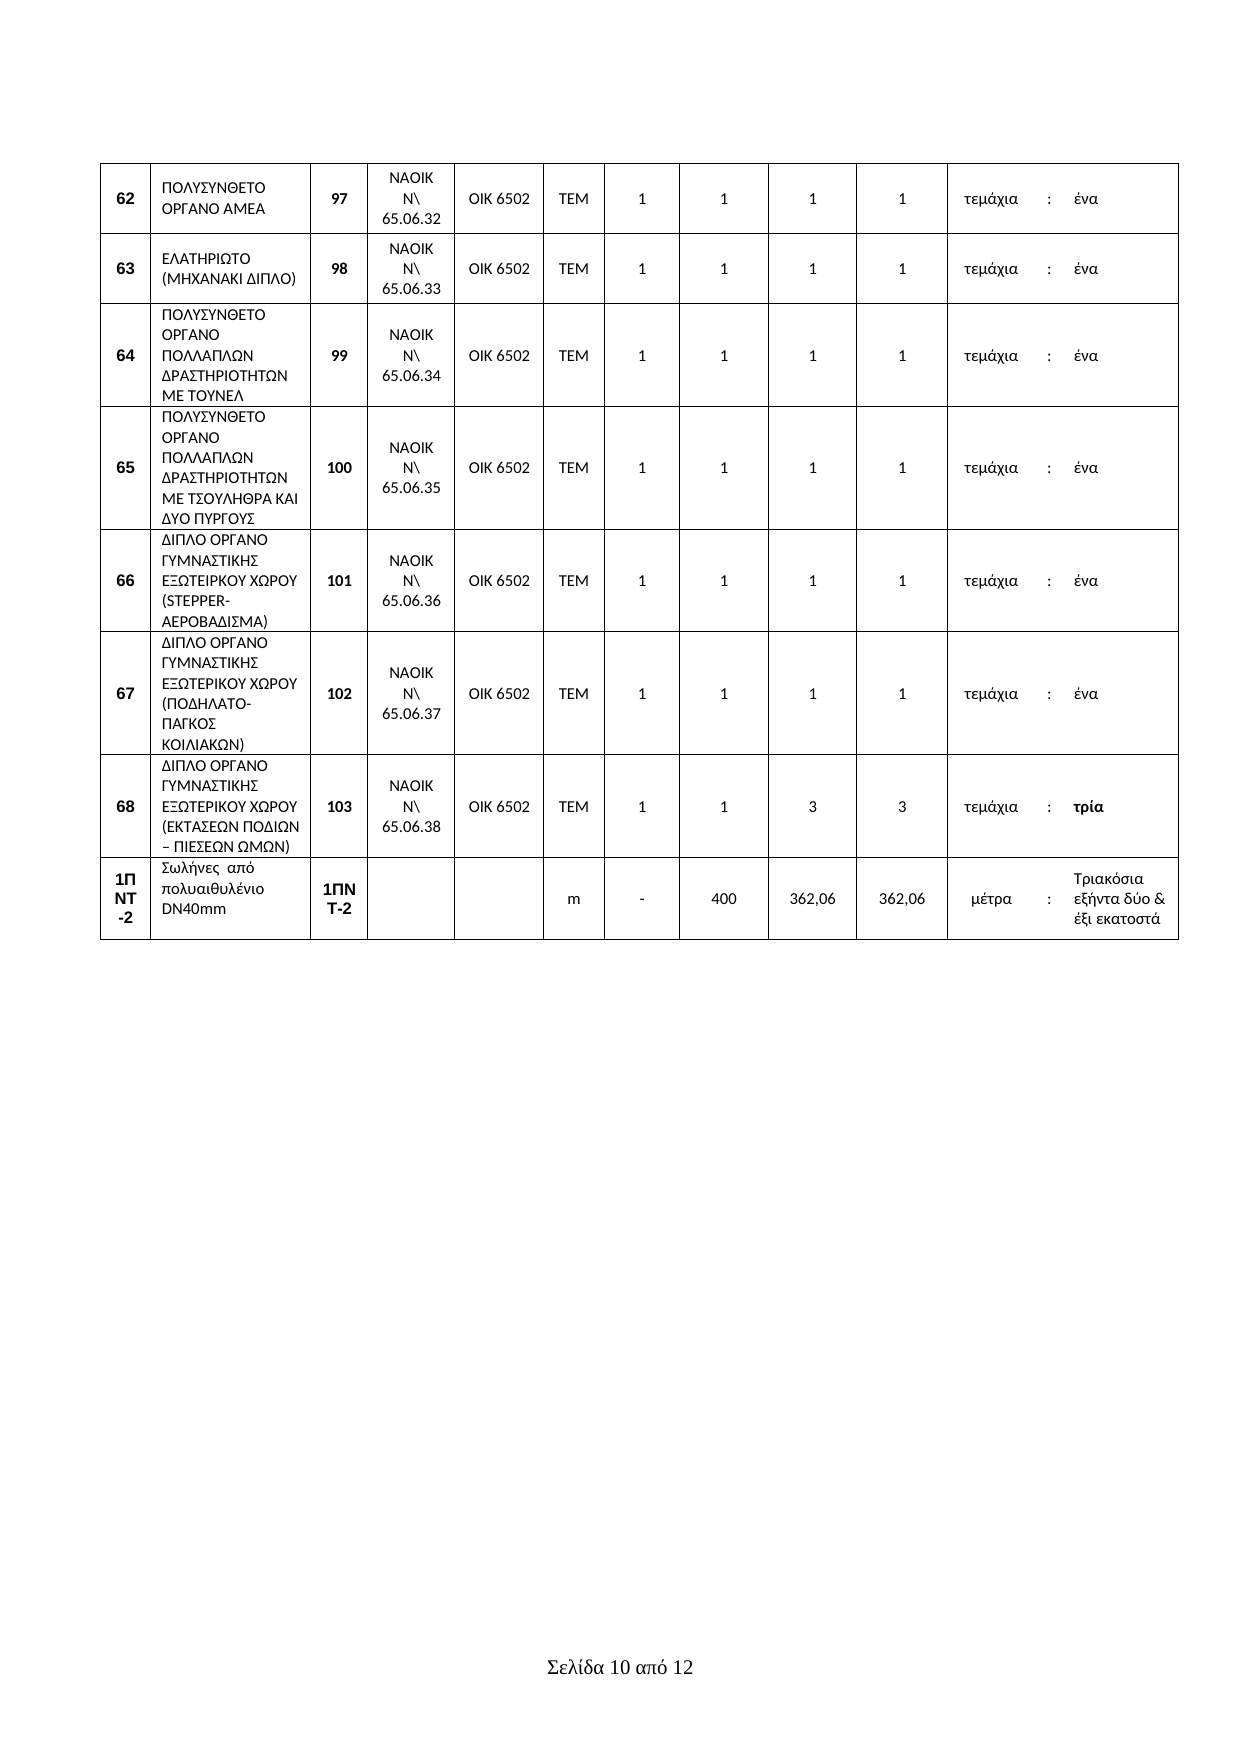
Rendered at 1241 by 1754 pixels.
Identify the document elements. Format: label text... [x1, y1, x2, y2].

table_cell 1 [680, 304, 768, 406]
table_cell 1 [680, 530, 768, 631]
table_cell 1 [680, 755, 768, 857]
table_cell 1 [769, 407, 856, 529]
table_cell ΤΕΜ [544, 530, 604, 631]
table_cell 1 [857, 407, 947, 529]
table_cell ΤΕΜ [544, 164, 604, 233]
table_cell 1 [769, 530, 856, 631]
table_cell : [1036, 234, 1062, 303]
table_cell : [1036, 407, 1062, 529]
table_cell [455, 858, 543, 939]
table_cell ΤΕΜ [544, 304, 604, 406]
table_cell 1ΠΝΤ-2 [311, 858, 367, 939]
table_cell Σωλήνες από πολυαιθυλένιο DN40mm [151, 858, 310, 939]
table_cell 103 [311, 755, 367, 857]
table_cell 64 [101, 304, 150, 406]
table_cell ΝΑΟΙΚ Ν\65.06.32 [368, 164, 454, 233]
table_cell 1 [769, 164, 856, 233]
table_cell 1 [680, 234, 768, 303]
table_cell : [1036, 530, 1062, 631]
table_cell 62 [101, 164, 150, 233]
table_cell - [605, 858, 679, 939]
table_cell ένα [1063, 304, 1178, 406]
table_cell Τριακόσια εξήντα δύο & έξι εκατοστά [1063, 858, 1178, 939]
table_cell ένα [1063, 164, 1178, 233]
table_cell 1 [857, 234, 947, 303]
table_cell τεμάχια [948, 407, 1036, 529]
table_cell ΟΙΚ 6502 [455, 530, 543, 631]
table_cell 1 [769, 234, 856, 303]
table_cell 101 [311, 530, 367, 631]
table_cell : [1036, 304, 1062, 406]
table_cell 1 [857, 530, 947, 631]
table_cell 1 [680, 164, 768, 233]
table_cell ένα [1063, 407, 1178, 529]
table_cell μέτρα [948, 858, 1036, 939]
table_cell ένα [1063, 632, 1178, 754]
table_cell 1 [605, 530, 679, 631]
table_cell ΝΑΟΙΚ Ν\65.06.38 [368, 755, 454, 857]
table_cell ένα [1063, 234, 1178, 303]
table_cell ΕΛΑΤΗΡΙΩΤΟ (ΜΗΧΑΝΑΚΙ ΔΙΠΛΟ) [151, 234, 310, 303]
table_cell ΤΕΜ [544, 632, 604, 754]
table_cell 1 [769, 304, 856, 406]
table_cell ΤΕΜ [544, 407, 604, 529]
table_cell 1 [680, 407, 768, 529]
table_cell ΟΙΚ 6502 [455, 234, 543, 303]
table_cell : [1036, 164, 1062, 233]
table_cell ΝΑΟΙΚ Ν\65.06.35 [368, 407, 454, 529]
table_cell ΝΑΟΙΚ Ν\65.06.34 [368, 304, 454, 406]
table_cell 102 [311, 632, 367, 754]
table_cell 1 [857, 304, 947, 406]
table_cell 1 [605, 164, 679, 233]
table_cell ΠΟΛΥΣΥΝΘΕΤΟ ΟΡΓΑΝΟ ΑΜΕΑ [151, 164, 310, 233]
table_cell τεμάχια [948, 164, 1036, 233]
table_cell ΝΑΟΙΚ Ν\65.06.37 [368, 632, 454, 754]
table_cell ΟΙΚ 6502 [455, 632, 543, 754]
table_cell 98 [311, 234, 367, 303]
table_cell τεμάχια [948, 632, 1036, 754]
table_cell 1 [680, 632, 768, 754]
table_cell 1 [857, 164, 947, 233]
table_cell ΟΙΚ 6502 [455, 755, 543, 857]
table_cell ΤΕΜ [544, 234, 604, 303]
table_cell 1 [605, 234, 679, 303]
table_cell : [1036, 858, 1062, 939]
table_cell τεμάχια [948, 755, 1036, 857]
table_cell 362,06 [769, 858, 856, 939]
table_cell ΔΙΠΛΟ ΟΡΓΑΝΟ ΓΥΜΝΑΣΤΙΚΗΣ ΕΞΩΤΕΡΙΚΟΥ ΧΩΡΟΥ (ΠΟΔΗΛΑΤΟ-ΠΑΓΚΟΣ ΚΟΙΛΙΑΚΩΝ) [151, 632, 310, 754]
table_cell 68 [101, 755, 150, 857]
table_cell ένα [1063, 530, 1178, 631]
table_cell 1 [605, 755, 679, 857]
table_cell 1 [605, 632, 679, 754]
table_cell 66 [101, 530, 150, 631]
table_cell ΔΙΠΛΟ ΟΡΓΑΝΟ ΓΥΜΝΑΣΤΙΚΗΣ ΕΞΩΤΕΡΙΚΟΥ ΧΩΡΟΥ (ΕΚΤΑΣΕΩΝ ΠΟΔΙΩΝ – ΠΙΕΣΕΩΝ ΩΜΩΝ) [151, 755, 310, 857]
table_cell 97 [311, 164, 367, 233]
table_cell ΝΑΟΙΚ Ν\65.06.36 [368, 530, 454, 631]
table_cell 99 [311, 304, 367, 406]
table_cell ΠΟΛΥΣΥΝΘΕΤΟ ΟΡΓΑΝΟ ΠΟΛΛΑΠΛΩΝ ΔΡΑΣΤΗΡΙΟΤΗΤΩΝ ΜΕ ΤΣΟΥΛΗΘΡΑ ΚΑΙ ΔΥΟ ΠΥΡΓΟΥΣ [151, 407, 310, 529]
table_cell 63 [101, 234, 150, 303]
table_cell : [1036, 755, 1062, 857]
table_cell 1 [605, 407, 679, 529]
table_cell ΔΙΠΛΟ ΟΡΓΑΝΟ ΓΥΜΝΑΣΤΙΚΗΣ ΕΞΩΤΕΙΡΚΟΥ ΧΩΡΟΥ (STEPPER-ΑΕΡΟΒΑΔΙΣΜΑ) [151, 530, 310, 631]
table_cell m [544, 858, 604, 939]
table_cell 400 [680, 858, 768, 939]
table_cell 362,06 [857, 858, 947, 939]
table_cell τρία [1063, 755, 1178, 857]
table_cell ΠΟΛΥΣΥΝΘΕΤΟ ΟΡΓΑΝΟ ΠΟΛΛΑΠΛΩΝ ΔΡΑΣΤΗΡΙΟΤΗΤΩΝ ΜΕ ΤΟΥΝΕΛ [151, 304, 310, 406]
table_cell 1 [857, 632, 947, 754]
table_cell 3 [769, 755, 856, 857]
table_cell 1 [769, 632, 856, 754]
table_cell 65 [101, 407, 150, 529]
table_cell 67 [101, 632, 150, 754]
table_cell 1 [605, 304, 679, 406]
table_cell ΟΙΚ 6502 [455, 164, 543, 233]
table_cell 100 [311, 407, 367, 529]
table_cell 1ΠΝΤ-2 [101, 858, 150, 939]
table_cell τεμάχια [948, 304, 1036, 406]
table_cell 3 [857, 755, 947, 857]
table_cell ΤΕΜ [544, 755, 604, 857]
table_cell [368, 858, 454, 939]
table_cell τεμάχια [948, 234, 1036, 303]
table_cell ΟΙΚ 6502 [455, 407, 543, 529]
table_cell τεμάχια [948, 530, 1036, 631]
table_cell : [1036, 632, 1062, 754]
table_cell ΝΑΟΙΚ Ν\65.06.33 [368, 234, 454, 303]
table_cell ΟΙΚ 6502 [455, 304, 543, 406]
